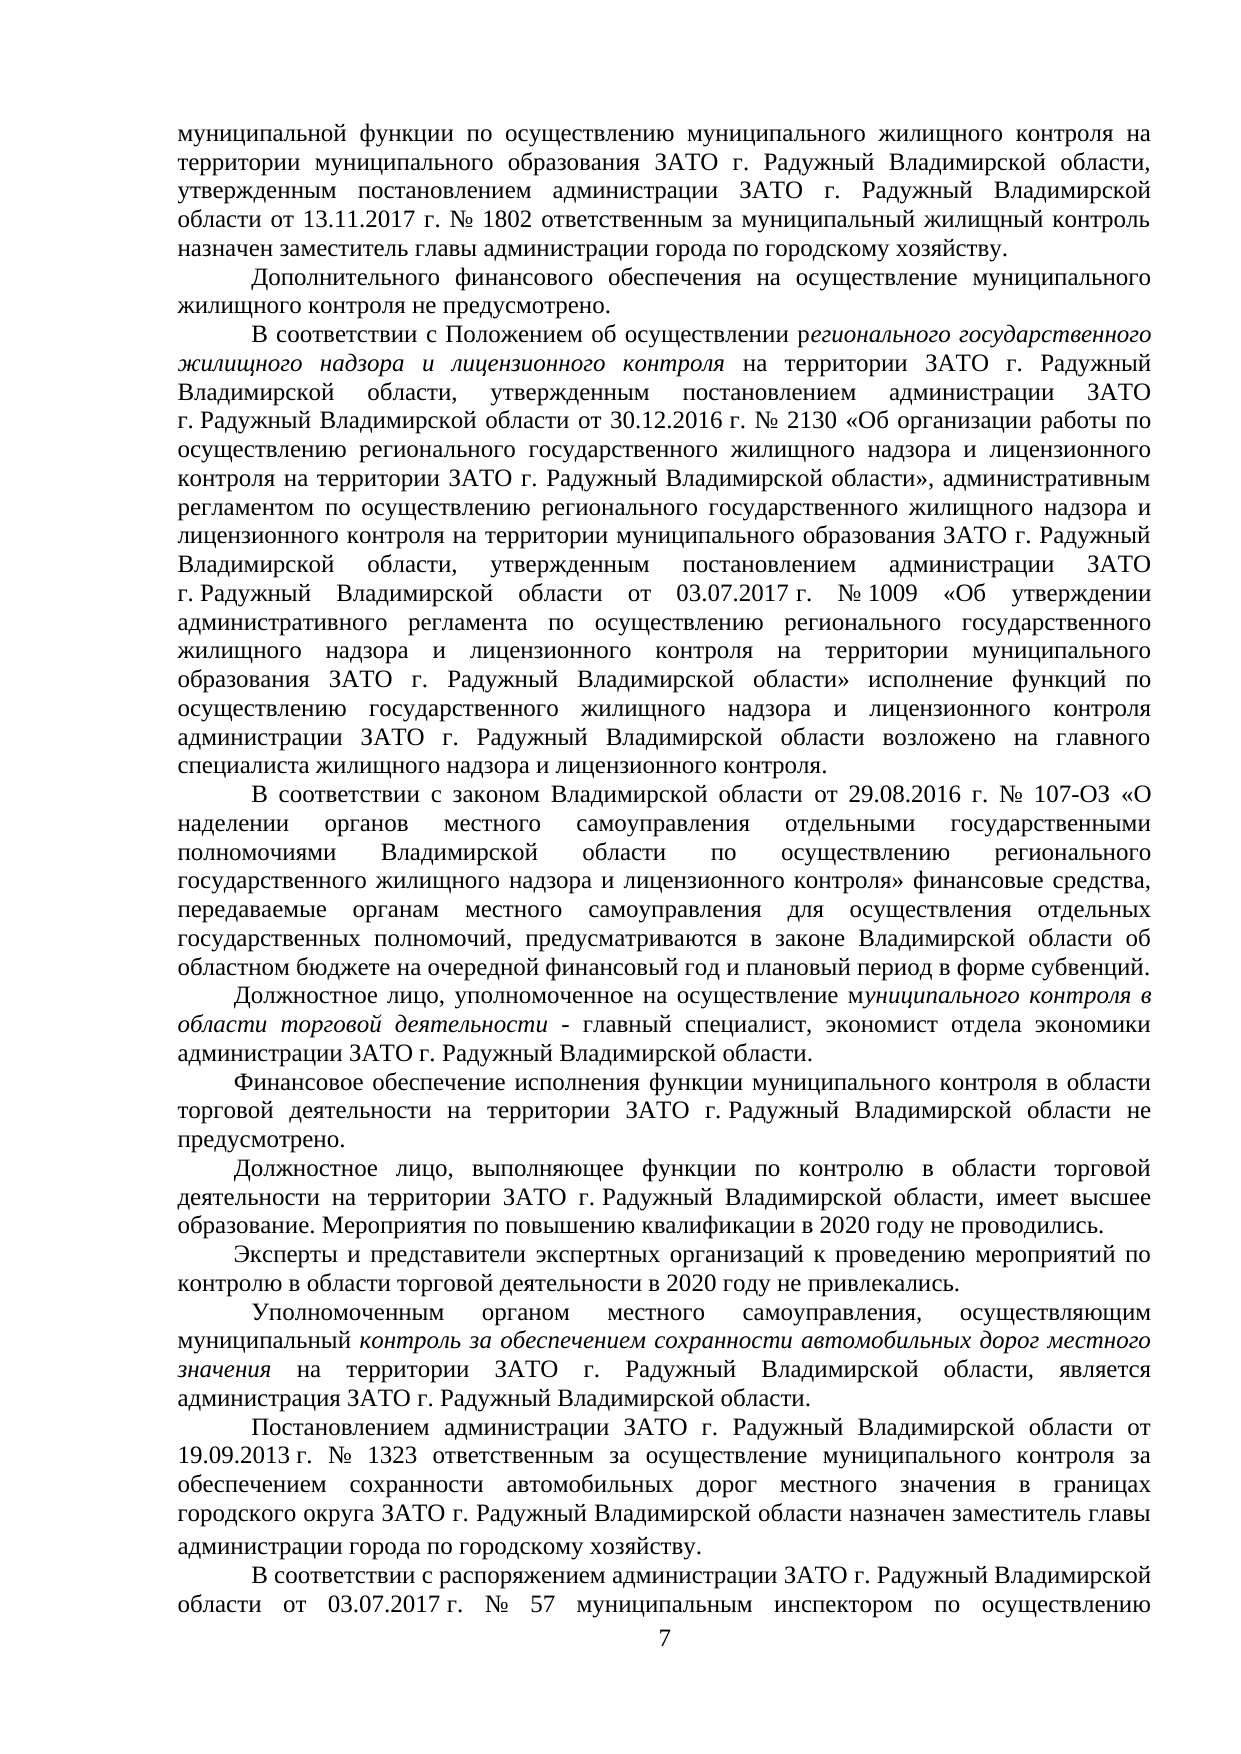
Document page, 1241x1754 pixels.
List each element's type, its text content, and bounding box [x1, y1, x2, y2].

text В соответствии с законом Владимирской области от 29.08.2016 г. № 107-ОЗ «О наделении органов местного самоуправления отдельными государственными полномочиями Владимирской области по осуществлению регионального государственного жилищного надзора и лицензионного контроля» финансовые средства, передаваемые органам местного самоуправления для осуществления отдельных государственных полномочий, предусматриваются в законе Владимирской области об областном бюджете на очередной финансовый год и плановый период в форме субвенций. [177, 779, 1152, 981]
text Эксперты и представители экспертных организаций к проведению мероприятий по контролю в области торговой деятельности в 2020 году не привлекались. [177, 1239, 1152, 1297]
text В соответствии с Положением об осуществлении регионального государственного жилищного надзора и лицензионного контроля на территории ЗАТО г. Радужный Владимирской области, утвержденным постановлением администрации ЗАТО г. Радужный Владимирской области от 30.12.2016 г. № 2130 «Об организации работы по осуществлению регионального государственного жилищного надзора и лицензионного контроля на территории ЗАТО г. Радужный Владимирской области», административным регламентом по осуществлению регионального государственного жилищного надзора и лицензионного контроля на территории муниципального образования ЗАТО г. Радужный Владимирской области, утвержденным постановлением администрации ЗАТО г. Радужный Владимирской области от 03.07.2017 г. № 1009 «Об утверждении административного регламента по осуществлению регионального государственного жилищного надзора и лицензионного контроля на территории муниципального образования ЗАТО г. Радужный Владимирской области» исполнение функций по осуществлению государственного жилищного надзора и лицензионного контроля администрации ЗАТО г. Радужный Владимирской области возложено на главного специалиста жилищного надзора и лицензионного контроля. [177, 319, 1152, 779]
text Постановлением администрации ЗАТО г. Радужный Владимирской области от 19.09.2013 г. № 1323 ответственным за осуществление муниципального контроля за обеспечением сохранности автомобильных дорог местного значения в границах городского округа ЗАТО г. Радужный Владимирской области назначен заместитель главы администрации города по городскому хозяйству. [177, 1412, 1152, 1560]
text Должностное лицо, уполномоченное на осуществление муниципального контроля в области торговой деятельности - главный специалист, экономист отдела экономики администрации ЗАТО г. Радужный Владимирской области. [177, 981, 1152, 1067]
text Уполномоченным органом местного самоуправления, осуществляющим муниципальный контроль за обеспечением сохранности автомобильных дорог местного значения на территории ЗАТО г. Радужный Владимирской области, является администрация ЗАТО г. Радужный Владимирской области. [177, 1297, 1152, 1412]
text Должностное лицо, выполняющее функции по контролю в области торговой деятельности на территории ЗАТО г. Радужный Владимирской области, имеет высшее образование. Мероприятия по повышению квалификации в 2020 году не проводились. [177, 1153, 1152, 1239]
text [177, 118, 1152, 262]
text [177, 1560, 1152, 1618]
text Финансовое обеспечение исполнения функции муниципального контроля в области торговой деятельности на территории ЗАТО г. Радужный Владимирской области не предусмотрено. [177, 1067, 1152, 1153]
text Дополнительного финансового обеспечения на осуществление муниципального жилищного контроля не предусмотрено. [177, 262, 1152, 319]
